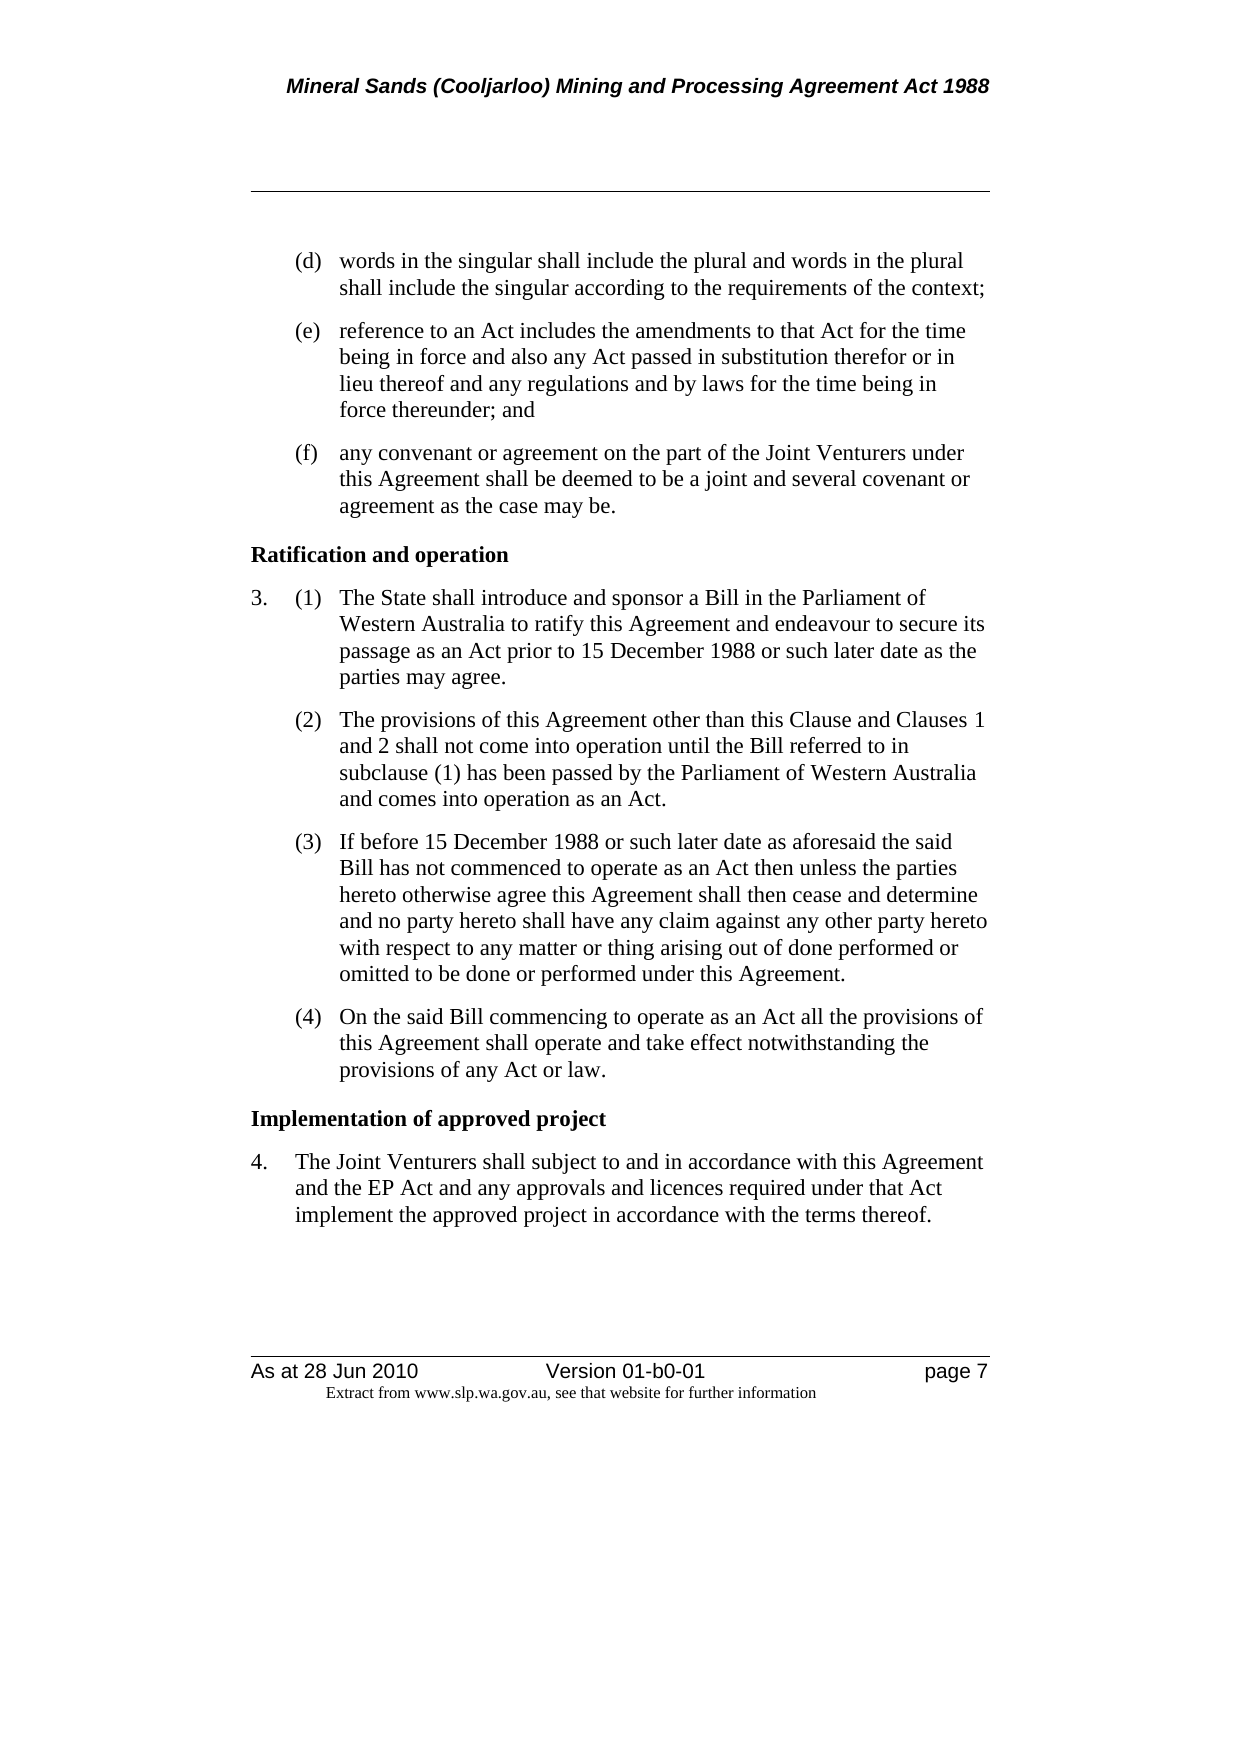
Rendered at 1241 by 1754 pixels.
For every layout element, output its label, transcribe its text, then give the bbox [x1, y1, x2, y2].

text Implementation of approved project [251, 1105, 990, 1131]
text (d) words in the singular shall include the plural and words in the plural shall include the singular according to the requirements of the context; [251, 247, 990, 300]
text Ratification and operation [251, 541, 990, 567]
text (e) reference to an Act includes the amendments to that Act for the time being in force and also any Act passed in substitution therefor or in lieu thereof and any regulations and by laws for the time being in force thereunder; and [251, 317, 990, 422]
text (4) On the said Bill commencing to operate as an Act all the provisions of this Agreement shall operate and take effect notwithstanding the provisions of any Act or law. [251, 1003, 990, 1082]
text (3) If before 15 December 1988 or such later date as aforesaid the said Bill has not commenced to operate as an Act then unless the parties hereto otherwise agree this Agreement shall then cease and determine and no party hereto shall have any claim against any other party hereto with respect to any matter or thing arising out of done performed or omitted to be done or performed under this Agreement. [251, 828, 990, 986]
text (f) any convenant or agreement on the part of the Joint Venturers under this Agreement shall be deemed to be a joint and several covenant or agreement as the case may be. [251, 439, 990, 518]
text 4. The Joint Venturers shall subject to and in accordance with this Agreement and the EP Act and any approvals and licences required under that Act implement the approved project in accordance with the terms thereof. [251, 1148, 990, 1227]
text (2) The provisions of this Agreement other than this Clause and Clauses 1 and 2 shall not come into operation until the Bill referred to in subclause (1) has been passed by the Parliament of Western Australia and comes into operation as an Act. [251, 706, 990, 811]
text 3. (1) The State shall introduce and sponsor a Bill in the Parliament of Western Australia to ratify this Agreement and endeavour to secure its passage as an Act prior to 15 December 1988 or such later date as the parties may agree. [251, 584, 990, 689]
